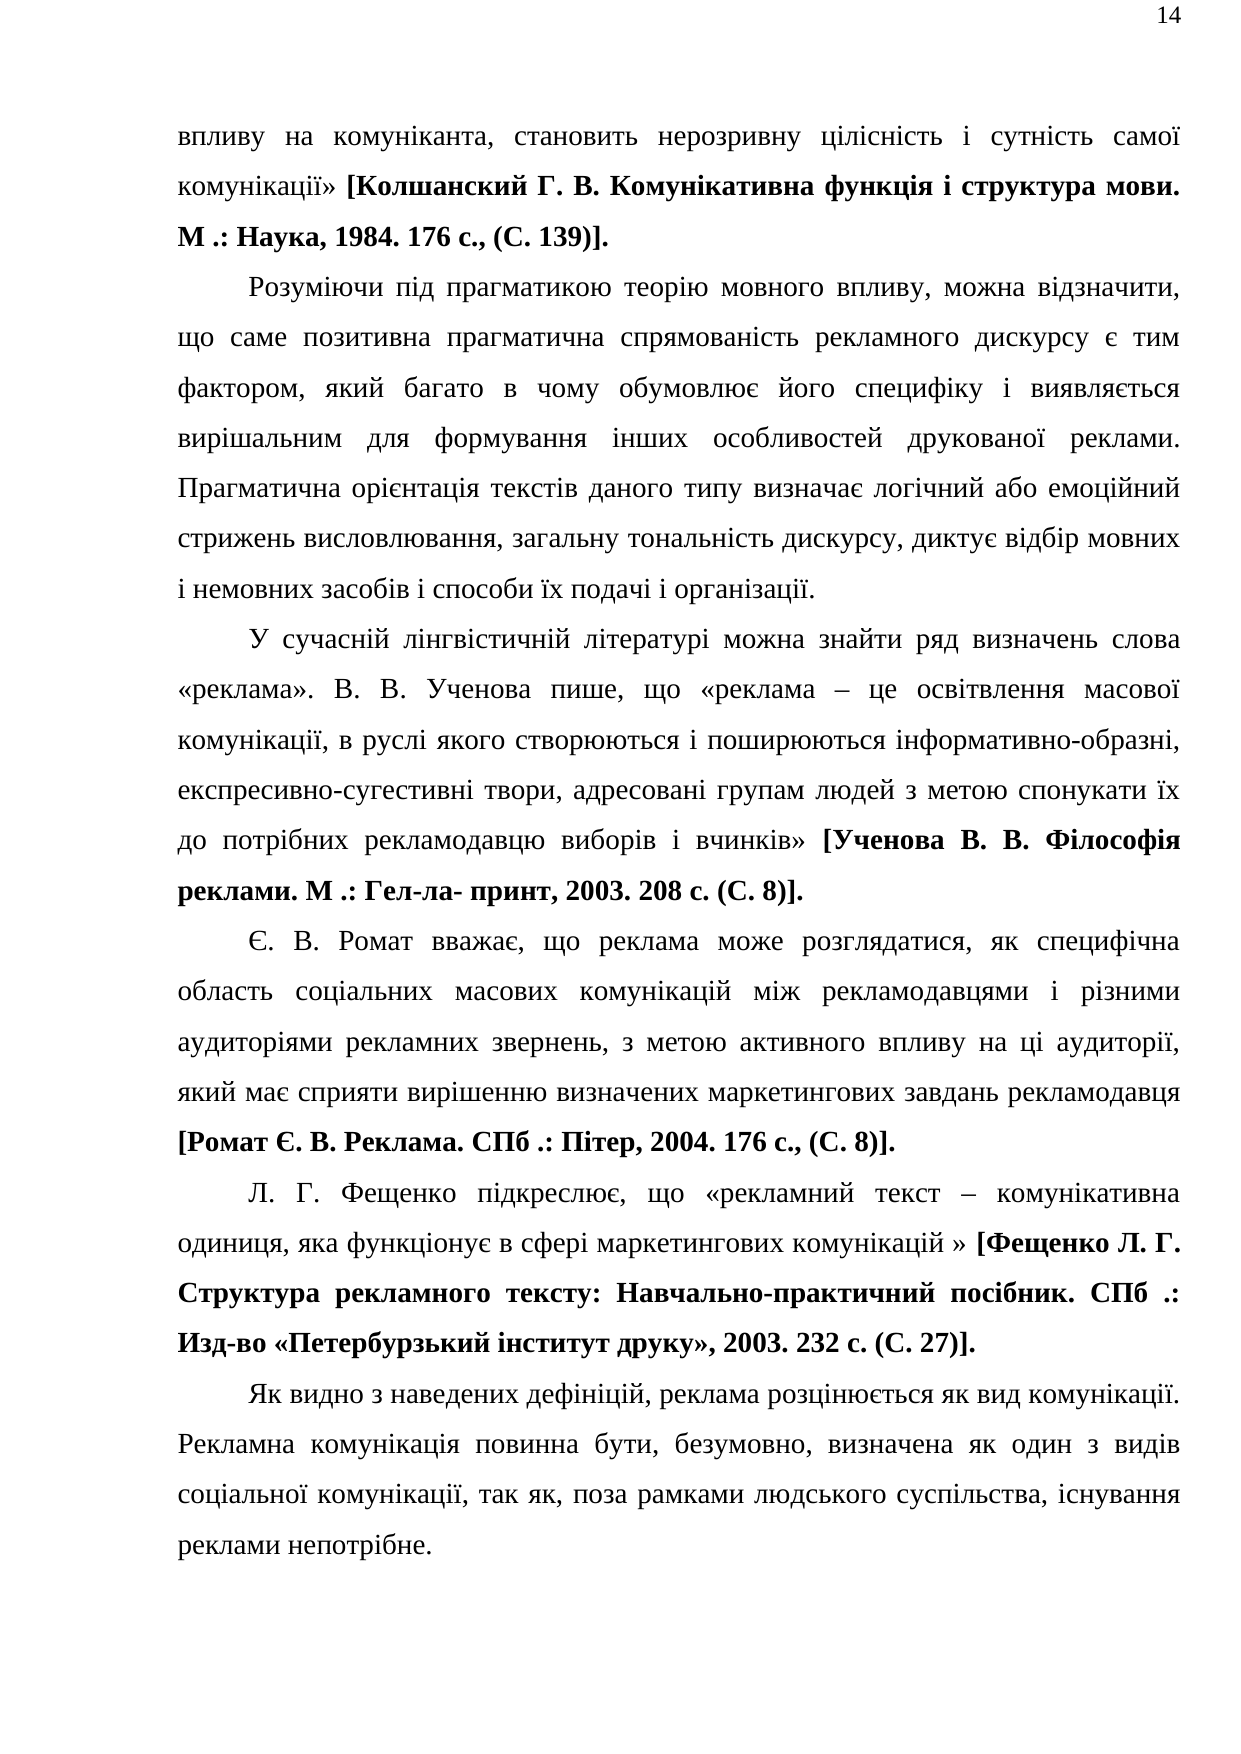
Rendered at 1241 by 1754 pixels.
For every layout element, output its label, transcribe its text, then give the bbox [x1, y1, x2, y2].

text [177, 118, 1181, 252]
text Л. Г. Фещенко підкреслює, що «рекламний текст – комунікативна одиниця, яка функціонує в сфері маркетингових комунікацій » [Фещенко Л. Г. Структура рекламного тексту: Навчально-практичний посібник. СПб .: Изд-во «Петербурзький інститут друку», 2003. 232 с. (С. 27)]. [177, 1175, 1181, 1359]
text У сучасній лінгвістичній літературі можна знайти ряд визначень слова «реклама». В. В. Ученова пише, що «реклама – це освітвлення масової комунікації, в руслі якого створюються і поширюються інформативно-образні, експресивно-сугестивні твори, адресовані групам людей з метою спонукати їх до потрібних рекламодавцю виборів і вчинків» [Ученова В. В. Філософія реклами. М .: Гел-ла- принт, 2003. 208 с. (С. 8)]. [177, 621, 1181, 906]
text Є. В. Ромат вважає, що реклама може розглядатися, як специфічна область соціальних масових комунікацій між рекламодавцями і різними аудиторіями рекламних звернень, з метою активного впливу на ці аудиторії, який має сприяти вирішенню визначених маркетингових завдань рекламодавця [Ромат Є. В. Реклама. СПб .: Пітер, 2004. 176 с., (С. 8)]. [177, 923, 1181, 1158]
text Розуміючи під прагматикою теорію мовного впливу, можна відзначити, що саме позитивна прагматична спрямованість рекламного дискурсу є тим фактором, який багато в чому обумовлює його специфіку і виявляється вирішальним для формування інших особливостей друкованої реклами. Прагматична орієнтація текстів даного типу визначає логічний або емоційний стрижень висловлювання, загальну тональність дискурсу, диктує відбір мовних і немовних засобів і способи їх подачі і організації. [177, 269, 1181, 604]
text Як видно з наведених дефініцій, реклама розцінюється як вид комунікації. Рекламна комунікація повинна бути, безумовно, визначена як один з видів соціальної комунікації, так як, поза рамками людського суспільства, існування реклами непотрібне. [177, 1376, 1181, 1560]
